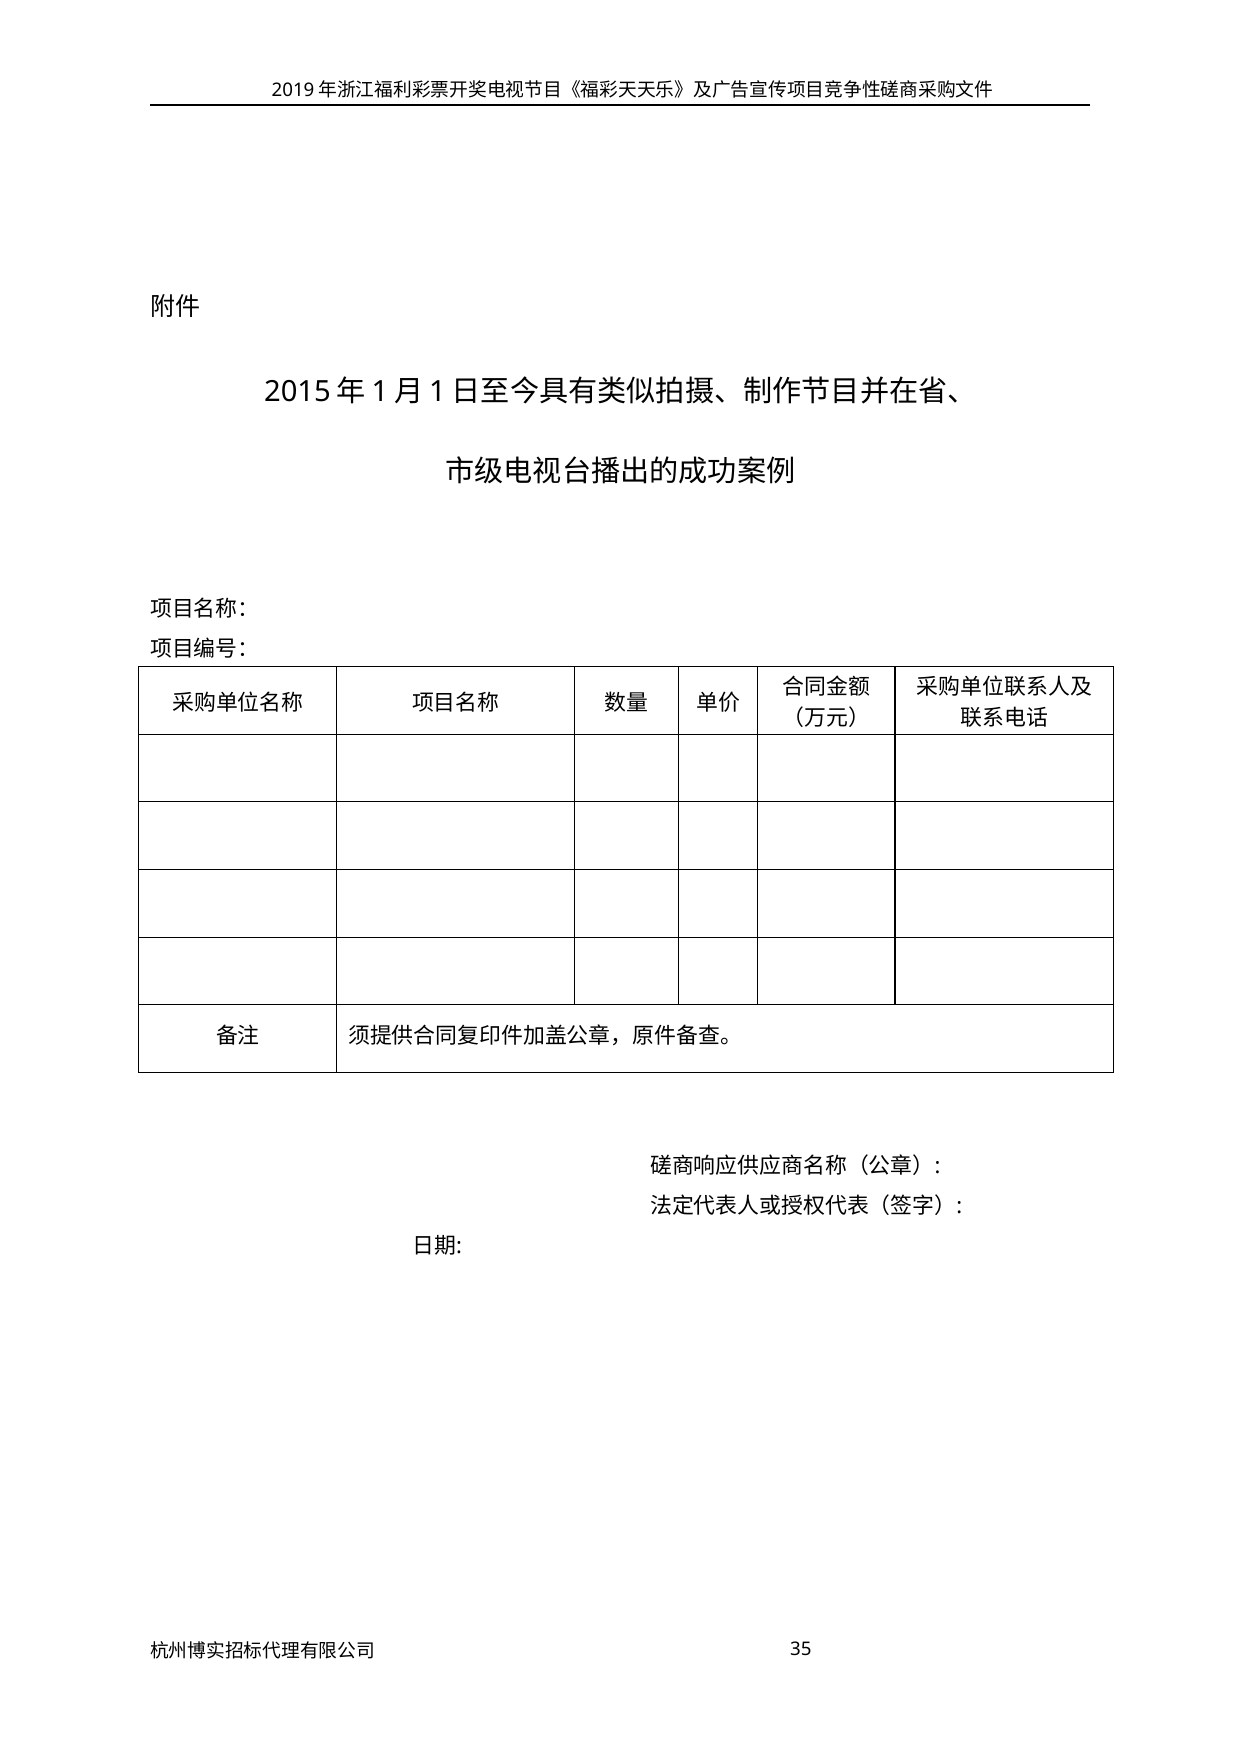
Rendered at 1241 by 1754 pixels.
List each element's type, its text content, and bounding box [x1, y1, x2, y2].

table_cell [139, 870, 336, 937]
table_cell [896, 938, 1113, 1004]
table_cell 须提供合同复印件加盖公章，原件备查。 [337, 1005, 1113, 1072]
table_cell [896, 735, 1113, 801]
text 项目名称： [150, 587, 1090, 627]
table_header 项目名称 [337, 667, 574, 733]
table_header 单价 [679, 667, 757, 733]
table_cell [758, 870, 894, 937]
table_cell [679, 735, 757, 801]
table_cell [139, 802, 336, 869]
subtitle 附件 [150, 270, 1090, 322]
table_cell [758, 938, 894, 1004]
table_cell [337, 870, 574, 937]
table_cell [896, 802, 1113, 869]
table_cell [575, 735, 678, 801]
table_cell [758, 735, 894, 801]
table_header 数量 [575, 667, 678, 733]
table_header 采购单位名称 [139, 667, 336, 733]
text 法定代表人或授权代表（签字）: [150, 1184, 1090, 1224]
table_cell [575, 938, 678, 1004]
table_header 采购单位联系人及联系电话 [896, 667, 1113, 733]
table_cell [679, 938, 757, 1004]
table_cell [337, 735, 574, 801]
text 2015年1月1日至今具有类似拍摄、制作节目并在省、 [150, 349, 1090, 429]
table_header 合同金额 （万元） [758, 667, 894, 733]
text 日期: [150, 1224, 1090, 1263]
table_cell [679, 870, 757, 937]
table_cell [337, 802, 574, 869]
table_cell [139, 938, 336, 1004]
text 磋商响应供应商名称（公章）: [150, 1144, 1090, 1184]
text 市级电视台播出的成功案例 [150, 429, 1090, 508]
table_cell [575, 802, 678, 869]
table_cell [896, 870, 1113, 937]
table_cell [758, 802, 894, 869]
table_cell [575, 870, 678, 937]
text 项目编号： [150, 627, 1090, 666]
table_cell 备注 [139, 1005, 336, 1072]
table_cell [679, 802, 757, 869]
table_cell [139, 735, 336, 801]
table_cell [337, 938, 574, 1004]
